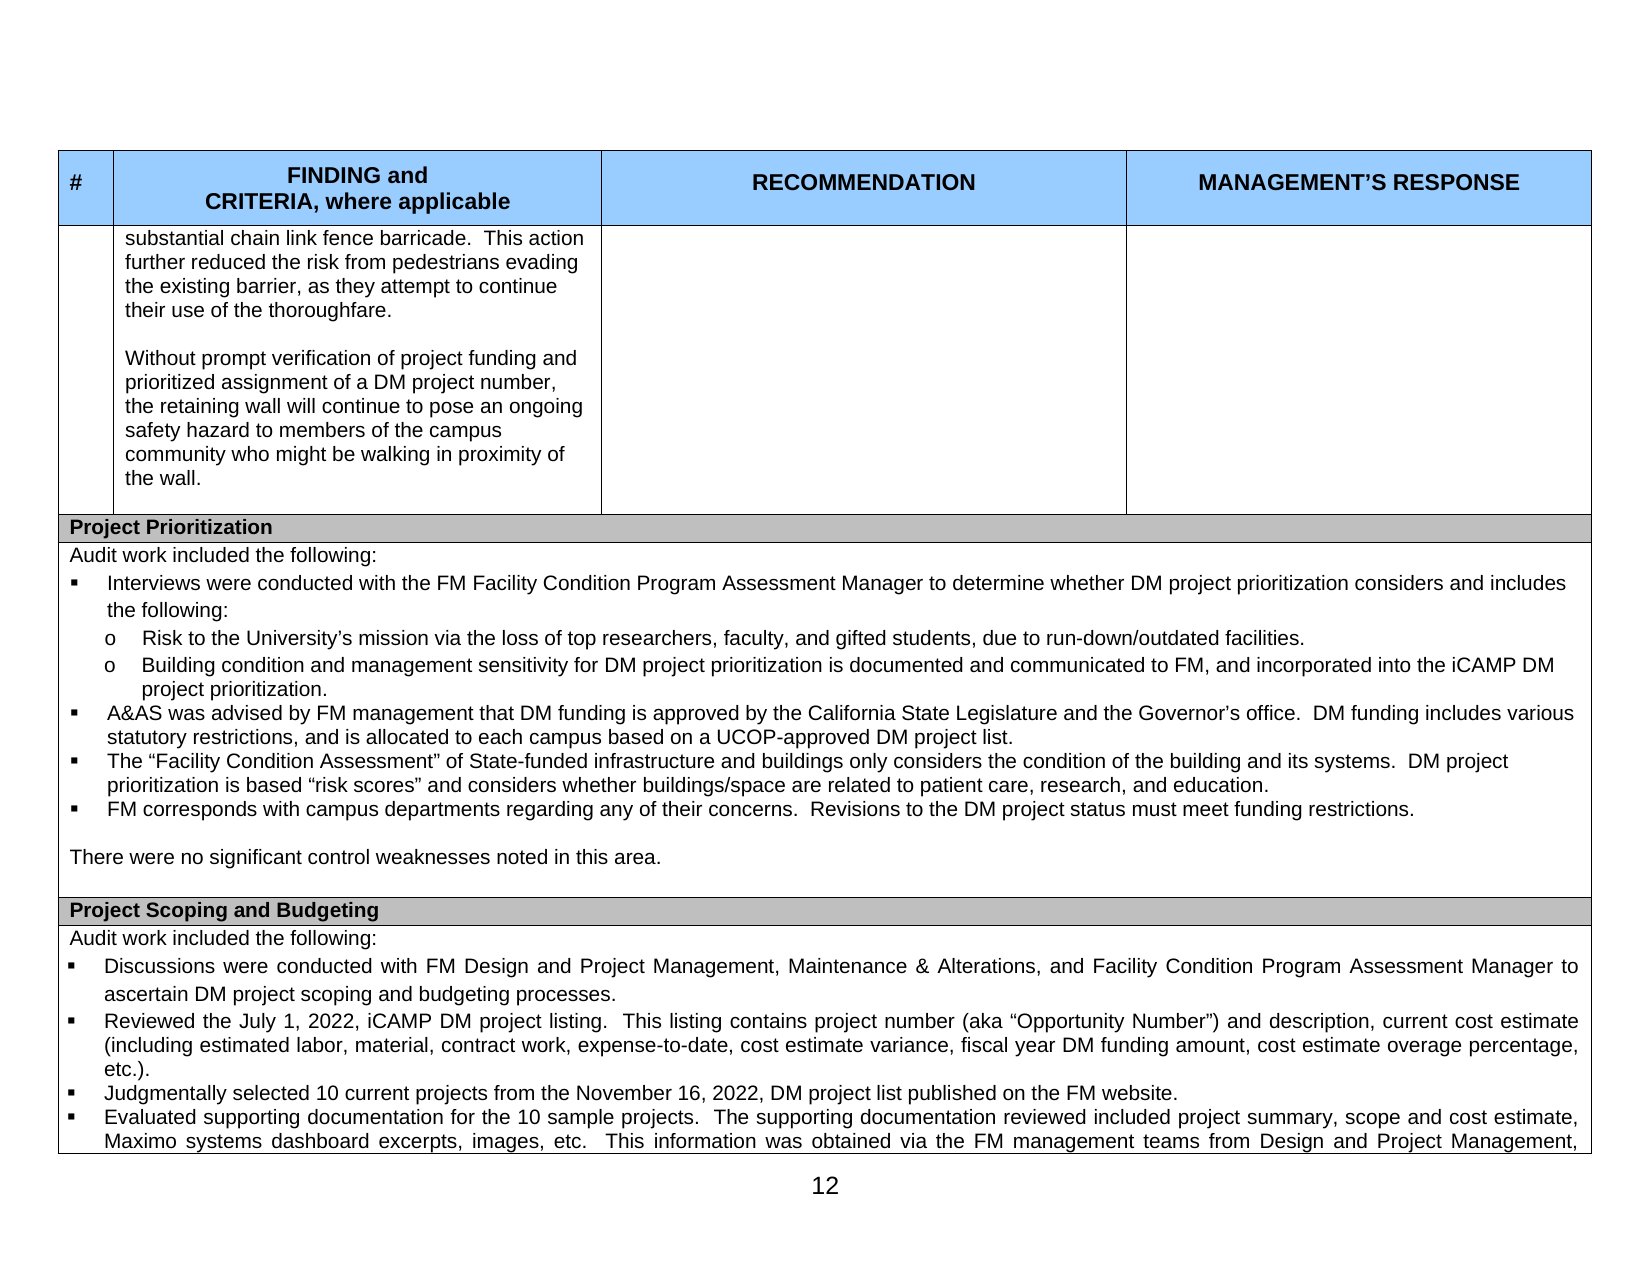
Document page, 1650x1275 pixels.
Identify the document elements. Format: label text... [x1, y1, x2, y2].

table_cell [114, 226, 601, 513]
table_cell Audit work included the following: Interviews were conducted with the FM Facility Condition Program Assessment Manager to determine whether DM project prioritization considers and includes the following: Risk to the University’s mission via the loss of top researchers, faculty, and gifted students, due to run-down/outdated facilities. Building condition and management sensitivity for DM project prioritization is documented and communicated to FM, and incorporated into the iCAMP DM project prioritization. A&AS was advised by FM management that DM funding is approved by the California State Legislature and the Governor’s office. DM funding includes various statutory restrictions, and is allocated to each campus based on a UCOP-approved DM project list. The “Facility Condition Assessment” of State-funded infrastructure and buildings only considers the condition of the building and its systems. DM project prioritization is based “risk scores” and considers whether buildings/space are related to patient care, research, and education. FM corresponds with campus departments regarding any of their concerns. Revisions to the DM project status must meet funding restrictions. There were no significant control weaknesses noted in this area. [59, 543, 1591, 897]
table_header FINDING and CRITERIA, where applicable [114, 151, 601, 225]
table_cell Project Prioritization [59, 515, 1591, 542]
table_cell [602, 226, 1126, 513]
table_cell Project Scoping and Budgeting [59, 898, 1591, 925]
table_header # [59, 151, 113, 225]
table_cell 4. [59, 226, 113, 513]
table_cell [1127, 226, 1591, 513]
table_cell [59, 926, 1591, 1153]
table_header MANAGEMENT’S RESPONSE [1127, 151, 1591, 225]
table_header RECOMMENDATION [602, 151, 1126, 225]
